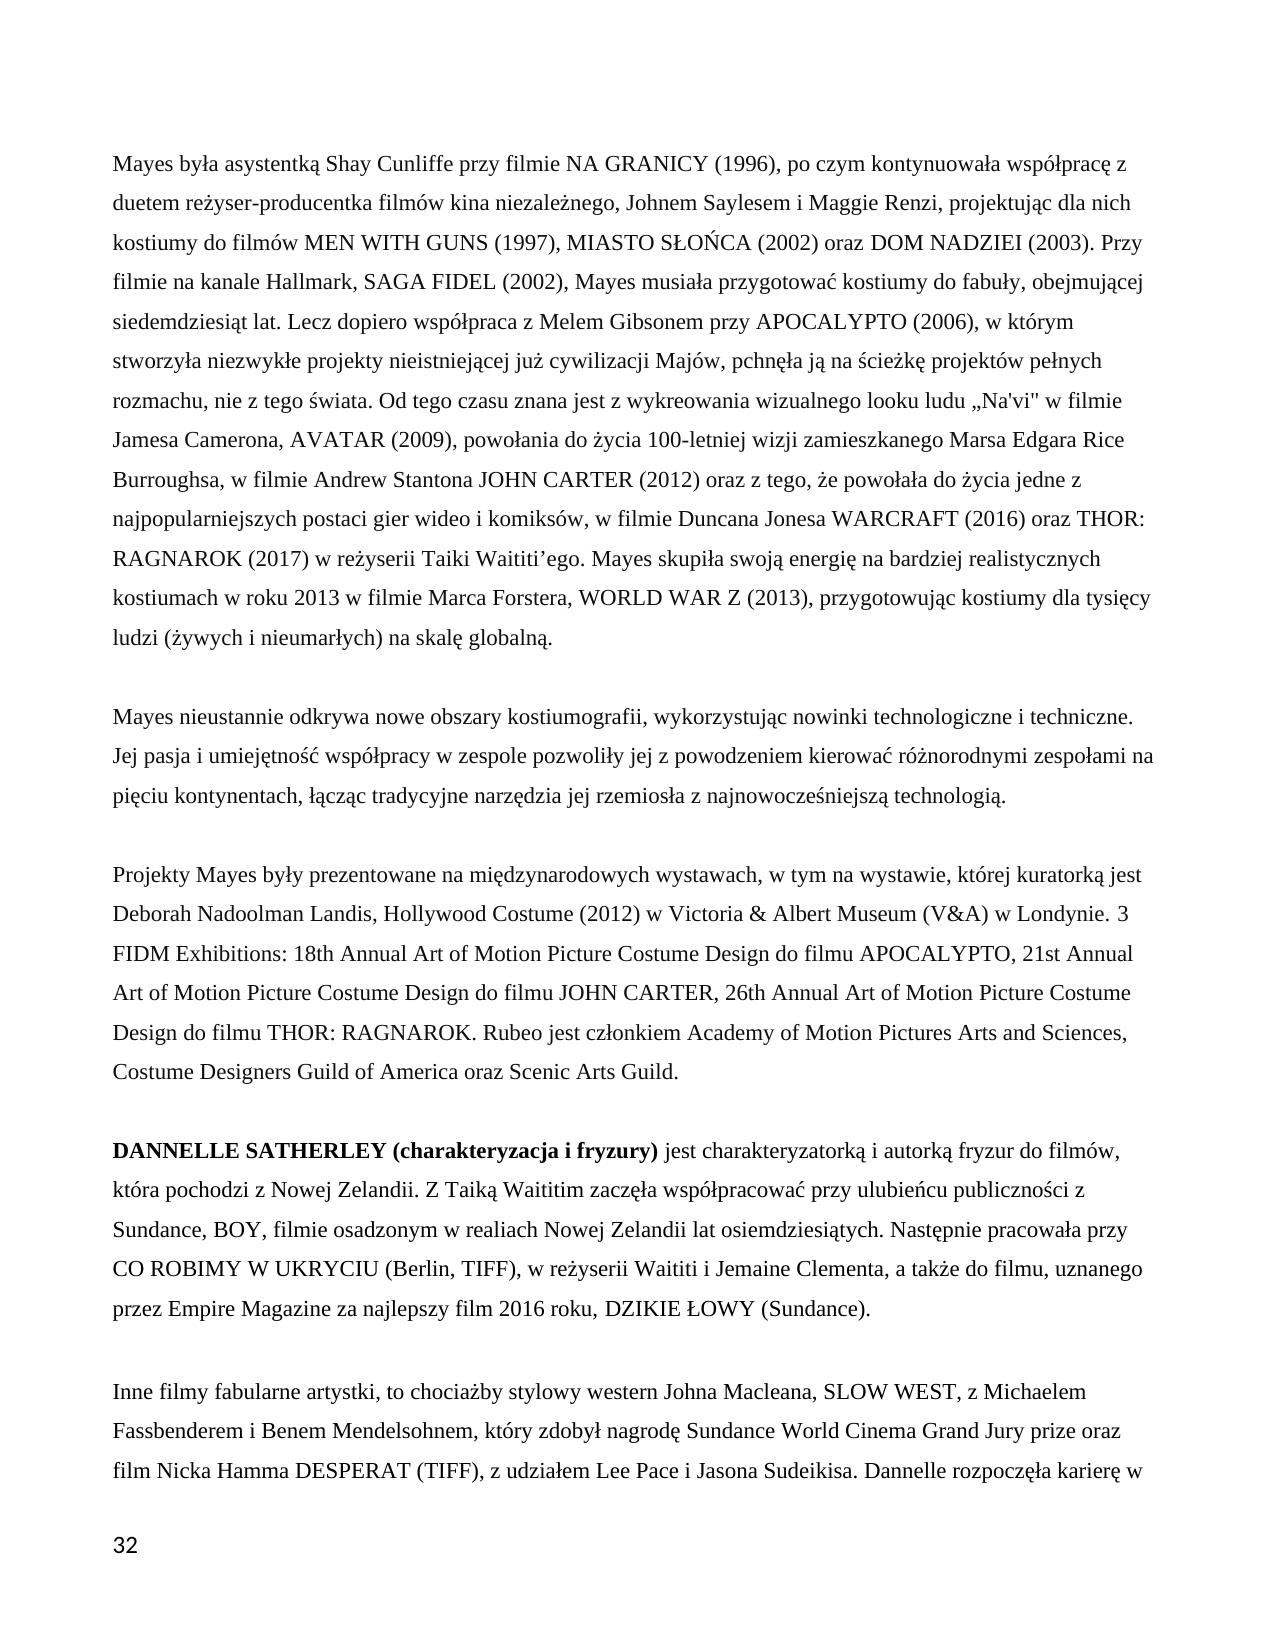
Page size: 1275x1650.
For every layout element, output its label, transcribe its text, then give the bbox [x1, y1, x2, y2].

text DANNELLE SATHERLEY (charakteryzacja i fryzury) jest charakteryzatorką i autorką fryzur do filmów, która pochodzi z Nowej Zelandii. Z Taiką Waititim zaczęła współpracować przy ulubieńcu publiczności z Sundance, BOY, filmie osadzonym w realiach Nowej Zelandii lat osiemdziesiątych. Następnie pracowała przy CO ROBIMY W UKRYCIU (Berlin, TIFF), w reżyserii Waititi i Jemaine Clementa, a także do filmu, uznanego przez Empire Magazine za najlepszy film 2016 roku, DZIKIE ŁOWY (Sundance). [112, 1137, 1162, 1321]
text Mayes nieustannie odkrywa nowe obszary kostiumografii, wykorzystując nowinki technologiczne i techniczne. Jej pasja i umiejętność współpracy w zespole pozwoliły jej z powodzeniem kierować różnorodnymi zespołami na pięciu kontynentach, łącząc tradycyjne narzędzia jej rzemiosła z najnowocześniejszą technologią. [112, 703, 1162, 808]
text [112, 1378, 1162, 1483]
text Mayes była asystentką Shay Cunliffe przy filmie NA GRANICY (1996), po czym kontynuowała współpracę z duetem reżyser-producentka filmów kina niezależnego, Johnem Saylesem i Maggie Renzi, projektując dla nich kostiumy do filmów MEN WITH GUNS (1997), MIASTO SŁOŃCA (2002) oraz DOM NADZIEI (2003). Przy filmie na kanale Hallmark, SAGA FIDEL (2002), Mayes musiała przygotować kostiumy do fabuły, obejmującej siedemdziesiąt lat. Lecz dopiero współpraca z Melem Gibsonem przy APOCALYPTO (2006), w którym stworzyła niezwykłe projekty nieistniejącej już cywilizacji Majów, pchnęła ją na ścieżkę projektów pełnych rozmachu, nie z tego świata. Od tego czasu znana jest z wykreowania wizualnego looku ludu „Na'vi" w filmie Jamesa Camerona, AVATAR (2009), powołania do życia 100-letniej wizji zamieszkanego Marsa Edgara Rice Burroughsa, w filmie Andrew Stantona JOHN CARTER (2012) oraz z tego, że powołała do życia jedne z najpopularniejszych postaci gier wideo i komiksów, w filmie Duncana Jonesa WARCRAFT (2016) oraz THOR: RAGNAROK (2017) w reżyserii Taiki Waititi’ego. Mayes skupiła swoją energię na bardziej realistycznych kostiumach w roku 2013 w filmie Marca Forstera, WORLD WAR Z (2013), przygotowując kostiumy dla tysięcy ludzi (żywych i nieumarłych) na skalę globalną. [112, 150, 1162, 650]
text Projekty Mayes były prezentowane na międzynarodowych wystawach, w tym na wystawie, której kuratorką jest Deborah Nadoolman Landis, Hollywood Costume (2012) w Victoria & Albert Museum (V&A) w Londynie. 3 FIDM Exhibitions: 18th Annual Art of Motion Picture Costume Design do filmu APOCALYPTO, 21st Annual Art of Motion Picture Costume Design do filmu JOHN CARTER, 26th Annual Art of Motion Picture Costume Design do filmu THOR: RAGNAROK. Rubeo jest członkiem Academy of Motion Pictures Arts and Sciences, Costume Designers Guild of America oraz Scenic Arts Guild. [112, 861, 1162, 1084]
